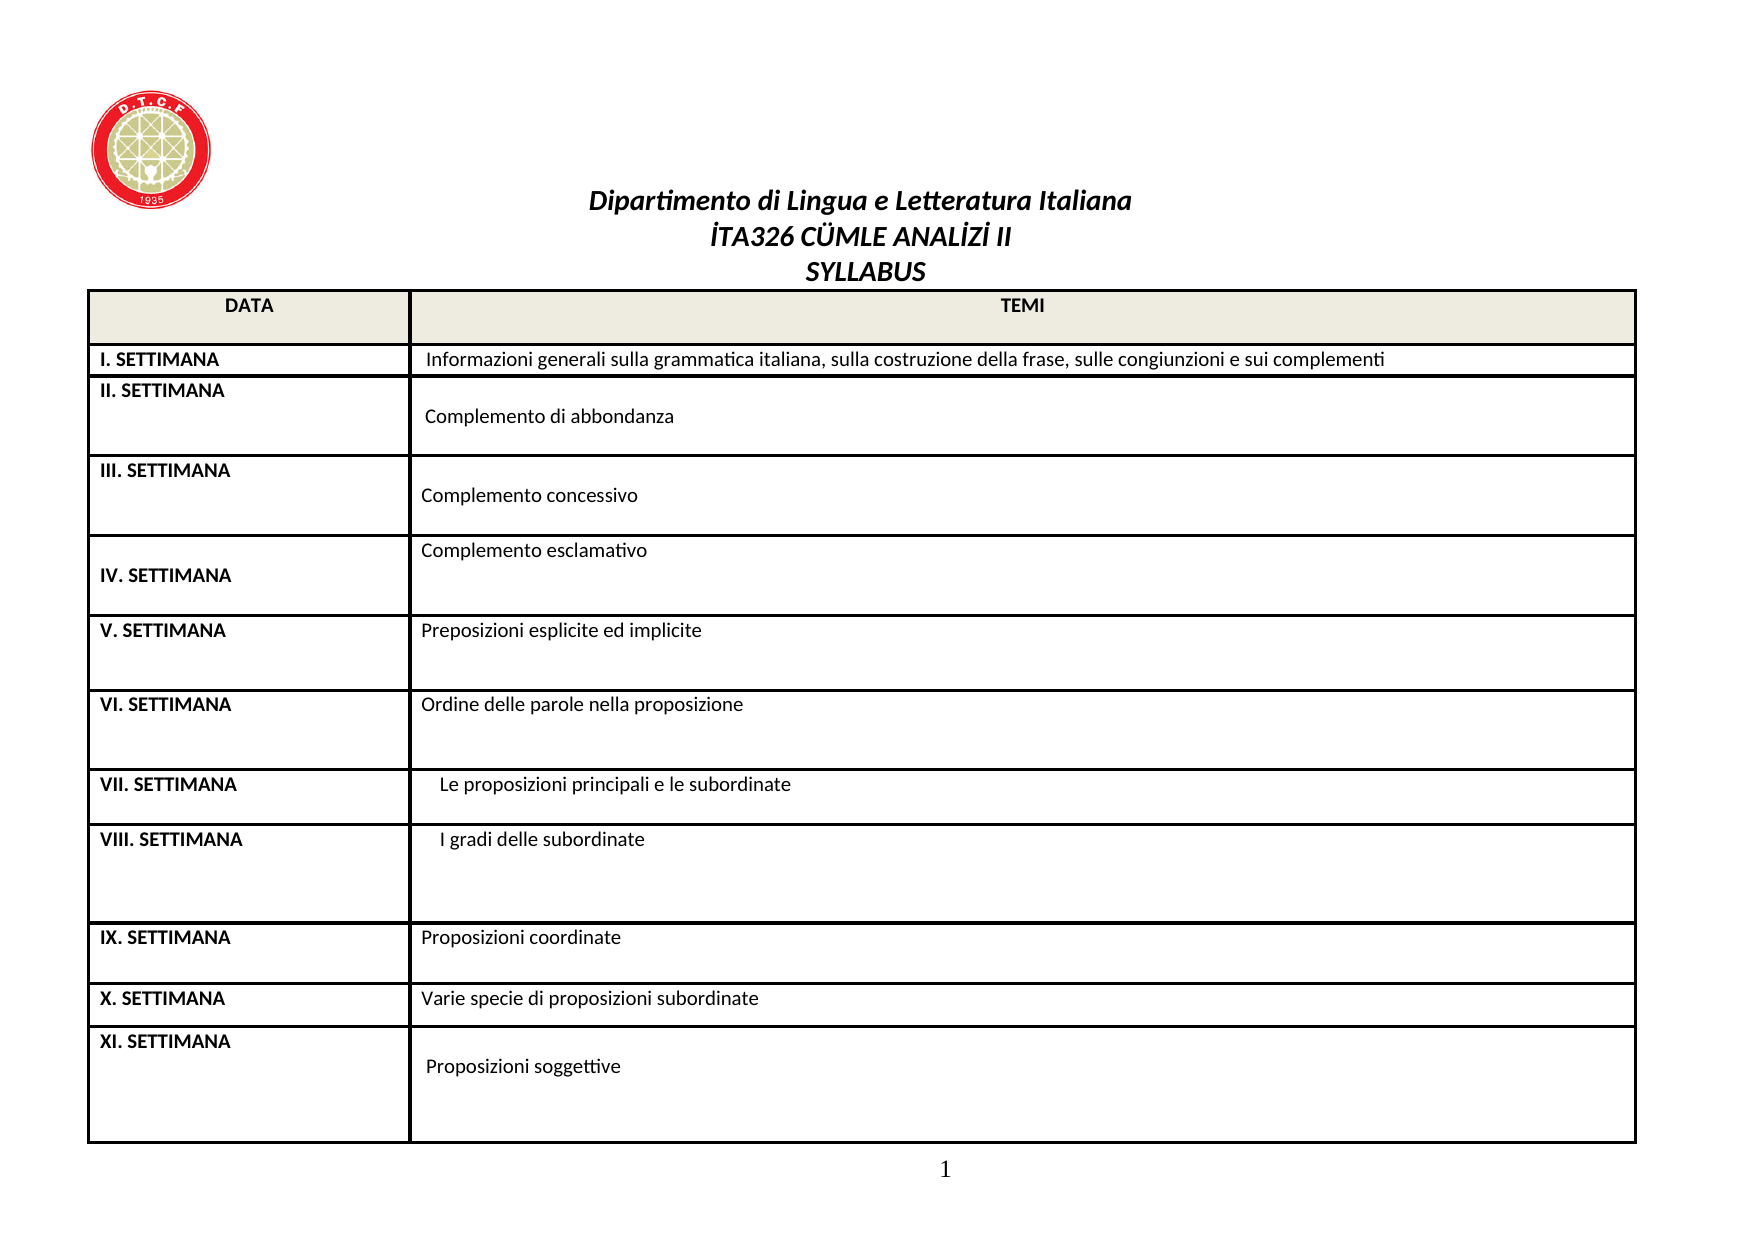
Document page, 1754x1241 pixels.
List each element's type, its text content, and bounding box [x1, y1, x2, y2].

table_cell XI. SETTIMANA [90, 1028, 408, 1141]
table_cell Proposizioni soggettive [412, 1028, 1634, 1141]
table_cell Le proposizioni principali e le subordinate [412, 771, 1634, 823]
table_cell Complemento esclamativo [412, 537, 1634, 614]
table_cell Informazioni generali sulla grammatica italiana, sulla costruzione della frase, sulle congiunzioni e sui complementi [412, 346, 1634, 374]
table_cell IV. SETTIMANA [90, 537, 408, 614]
table_cell II. SETTIMANA [90, 378, 408, 454]
table_cell X. SETTIMANA [90, 985, 408, 1025]
picture [88, 88, 213, 211]
table_cell Ordine delle parole nella proposizione [412, 692, 1634, 768]
table_cell Varie specie di proposizioni subordinate [412, 985, 1634, 1025]
table_cell Complemento di abbondanza [412, 378, 1634, 454]
table_cell IX. SETTIMANA [90, 925, 408, 982]
table_cell VIII. SETTIMANA [90, 826, 408, 921]
table_cell I gradi delle subordinate [412, 826, 1634, 921]
table_header DATA [90, 292, 408, 343]
table_cell Proposizioni coordinate [412, 925, 1634, 982]
table_cell III. SETTIMANA [90, 457, 408, 534]
table_cell V. SETTIMANA [90, 617, 408, 688]
table_cell VII. SETTIMANA [90, 771, 408, 823]
table_cell Preposizioni esplicite ed implicite [412, 617, 1634, 688]
table_cell I. SETTIMANA [90, 346, 408, 374]
table_cell VI. SETTIMANA [90, 692, 408, 768]
table_cell Complemento concessivo [412, 457, 1634, 534]
table_header TEMI [412, 292, 1634, 343]
